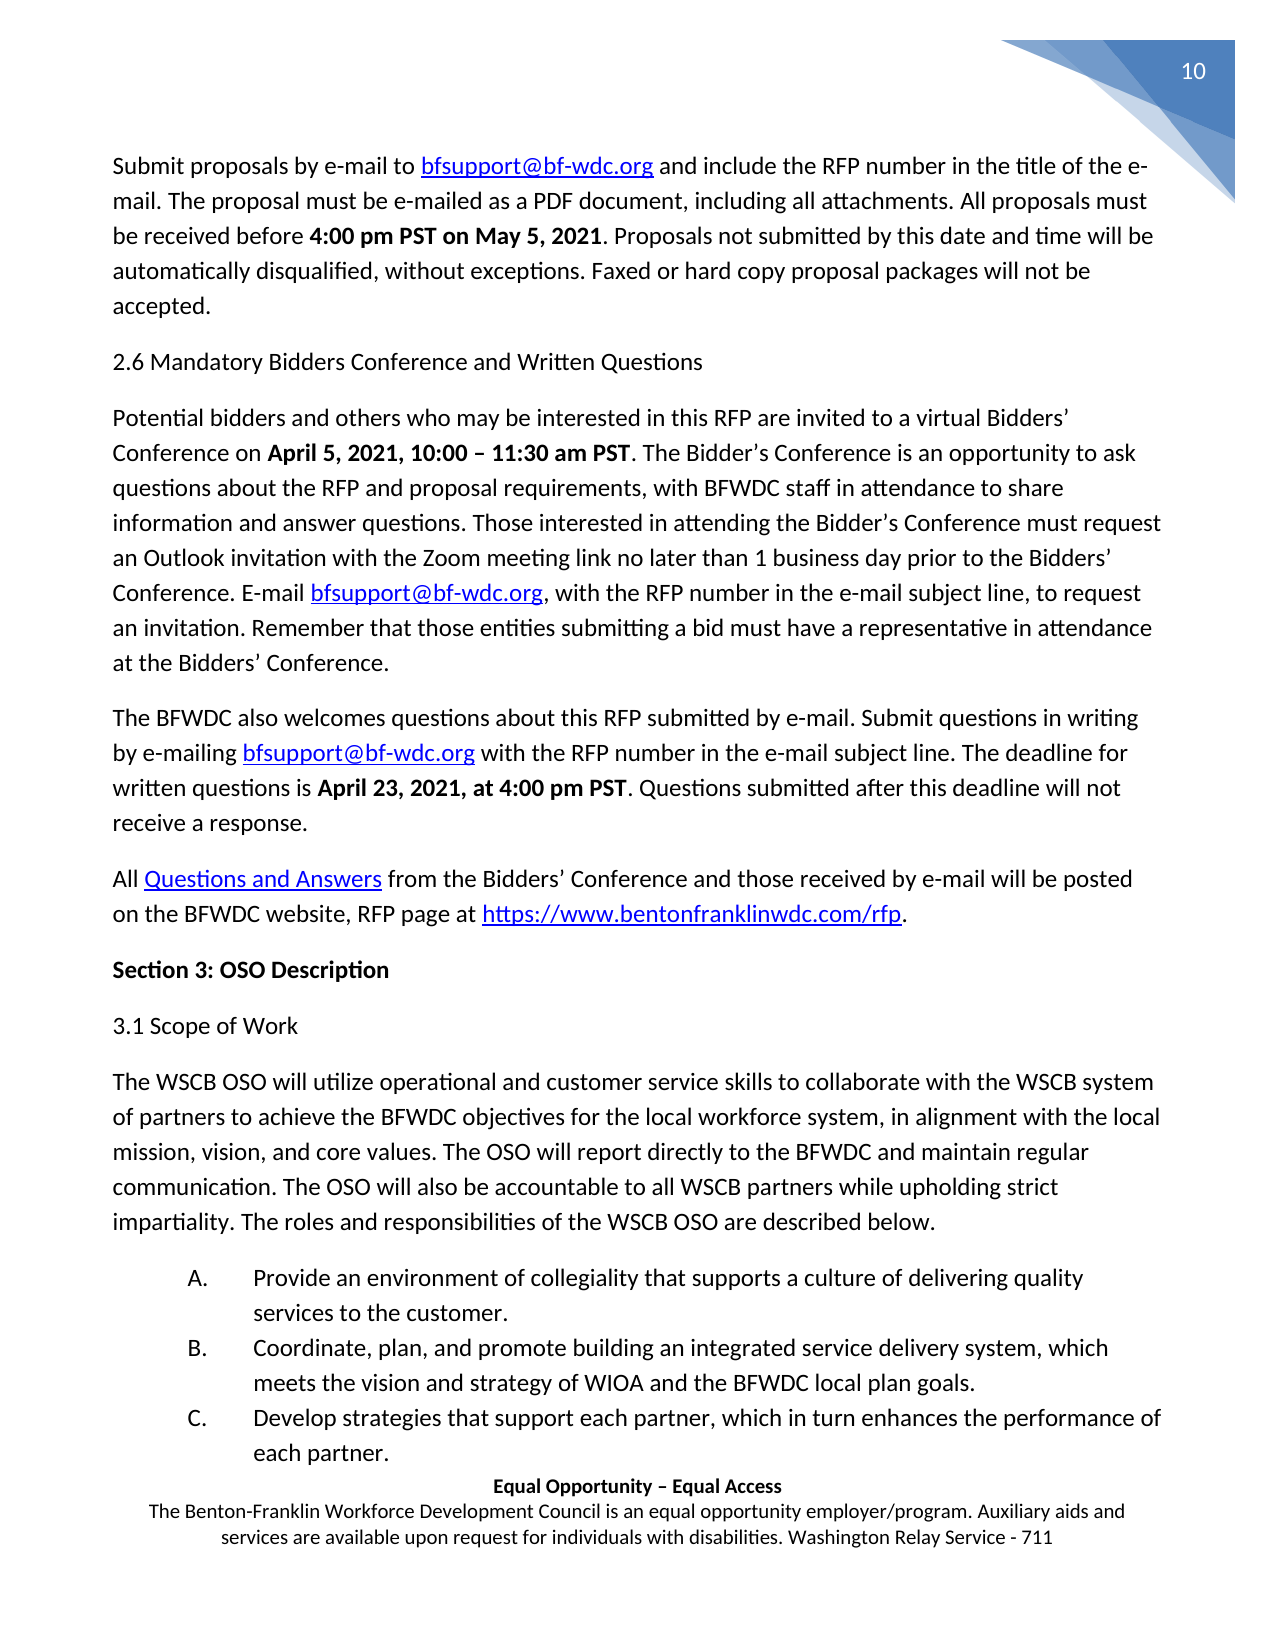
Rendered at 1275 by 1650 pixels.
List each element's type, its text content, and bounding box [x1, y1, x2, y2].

text The WSCB OSO will utilize operational and customer service skills to collaborate with the WSCB system of partners to achieve the BFWDC objectives for the local workforce system, in alignment with the local mission, vision, and core values. The OSO will report directly to the BFWDC and maintain regular communication. The OSO will also be accountable to all WSCB partners while upholding strict impartiality. The roles and responsibilities of the WSCB OSO are described below. [112, 1066, 1162, 1236]
text 3.1 Scope of Work [112, 1010, 1162, 1041]
text Section 3: OSO Description [112, 954, 1162, 985]
text All Questions and Answers from the Bidders’ Conference and those received by e-mail will be posted on the BFWDC website, RFP page at https://www.bentonfranklinwdc.com/rfp. [112, 863, 1162, 929]
list Develop strategies that support each partner, which in turn enhances the performance of each partner. [187, 1402, 1162, 1467]
picture [998, 40, 1235, 204]
list Coordinate, plan, and promote building an integrated service delivery system, which meets the vision and strategy of WIOA and the BFWDC local plan goals. [187, 1332, 1162, 1397]
text The BFWDC also welcomes questions about this RFP submitted by e-mail. Submit questions in writing by e-mailing bfsupport@bf-wdc.org with the RFP number in the e-mail subject line. The deadline for written questions is April 23, 2021, at 4:00 pm PST. Questions submitted after this deadline will not receive a response. [112, 702, 1162, 838]
text Potential bidders and others who may be interested in this RFP are invited to a virtual Bidders’ Conference on April 5, 2021, 10:00 – 11:30 am PST. The Bidder’s Conference is an opportunity to ask questions about the RFP and proposal requirements, with BFWDC staff in attendance to share information and answer questions. Those interested in attending the Bidder’s Conference must request an Outlook invitation with the Zoom meeting link no later than 1 business day prior to the Bidders’ Conference. E-mail bfsupport@bf-wdc.org, with the RFP number in the e-mail subject line, to request an invitation. Remember that those entities submitting a bid must have a representative in attendance at the Bidders’ Conference. [112, 402, 1162, 677]
text 2.6 Mandatory Bidders Conference and Written Questions [112, 346, 1162, 376]
text Submit proposals by e-mail to bfsupport@bf-wdc.org and include the RFP number in the title of the e-mail. The proposal must be e-mailed as a PDF document, including all attachments. All proposals must be received before 4:00 pm PST on May 5, 2021. Proposals not submitted by this date and time will be automatically disqualified, without exceptions. Faxed or hard copy proposal packages will not be accepted. [112, 150, 1162, 321]
list Provide an environment of collegiality that supports a culture of delivering quality services to the customer. [187, 1262, 1162, 1327]
